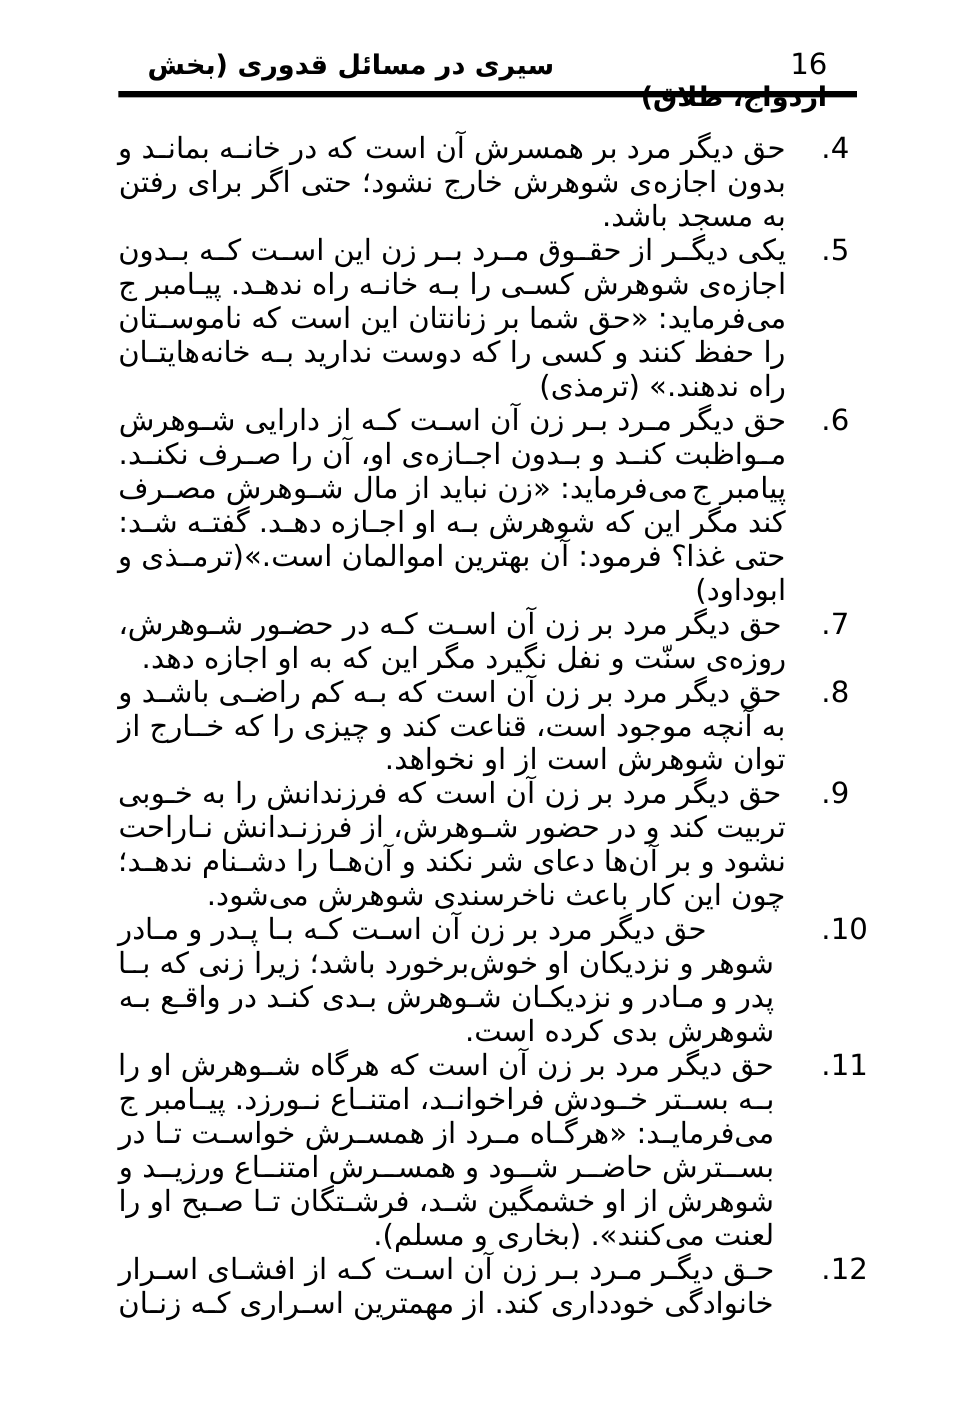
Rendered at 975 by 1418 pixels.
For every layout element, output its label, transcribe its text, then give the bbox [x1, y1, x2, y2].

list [118, 1252, 821, 1320]
list یکی دیگر از حقوق مرد بر زن این است که بدون اجازه‌ی شوهرش کسی را به خانه راه ندهد. پیامبر ج می‌فرماید: «حق شما بر زنانتان این است که ناموستان را حفظ کنند و کسی را که دوست ندارید به خانه‌هایتان راه ندهند.» (ترمذی) [118, 233, 821, 403]
list حق دیگر مرد بر زن آن است که فرزندانش را به خوبی تربیت کند و در حضور شوهرش، از فرزندانش ناراحت نشود و بر آن‌ها دعای شر نکند و آن‌ها را دشنام ندهد؛ چون این کار باعث ناخرسندی شوهرش می‌شود. [118, 777, 821, 913]
list حق دیگر مرد بر زن آن است که از دارایی شوهرش مواظبت کند و بدون اجازه‌ی او، آن را صرف نکند. پیامبر ج می‌فرماید: «زن نباید از مال شوهرش مصرف کند مگر این که شوهرش به او اجازه دهد. گفته شد: حتی غذا؟ فرمود: آن بهترین اموالمان است.»(ترمذی و ابوداود) [118, 403, 821, 607]
list حق دیگر مرد بر زن آن است که با پدر و مادر شوهر و نزدیکان او خوش‌برخورد باشد؛ زیرا زنی که با پدر و مادر و نزدیکان شوهرش بدی کند در واقع به شوهرش بدی کرده است. [118, 913, 821, 1048]
list حق دیگر مرد بر زن آن است که در حضور شوهرش، روزه‌ی سنّت و نفل نگیرد مگر این که به او اجازه دهد. [118, 607, 821, 675]
list حق دیگر مرد بر همسرش آن است که در خانه بماند و بدون اجازه‌ی شوهرش خارج نشود؛ حتی اگر برای رفتن به مسجد باشد. [118, 132, 821, 233]
list حق دیگر مرد بر زن آن است که به کم راضی باشد و به آنچه موجود است، قناعت کند و چیزی را که خارج از توان شوهرش است از او نخواهد. [118, 675, 821, 777]
list حق دیگر مرد بر زن آن است که هرگاه شوهرش او را به بستر خودش فراخواند، امتناع نورزد. پیامبر ج می‌فرماید: «هرگاه مرد از همسرش خواست تا در بسترش حاضر شود و همسرش امتناع ورزید و شوهرش از او خشمگین شد، فرشتگان تا صبح او را لعنت می‌کنند». (بخاری و مسلم). [118, 1048, 821, 1252]
